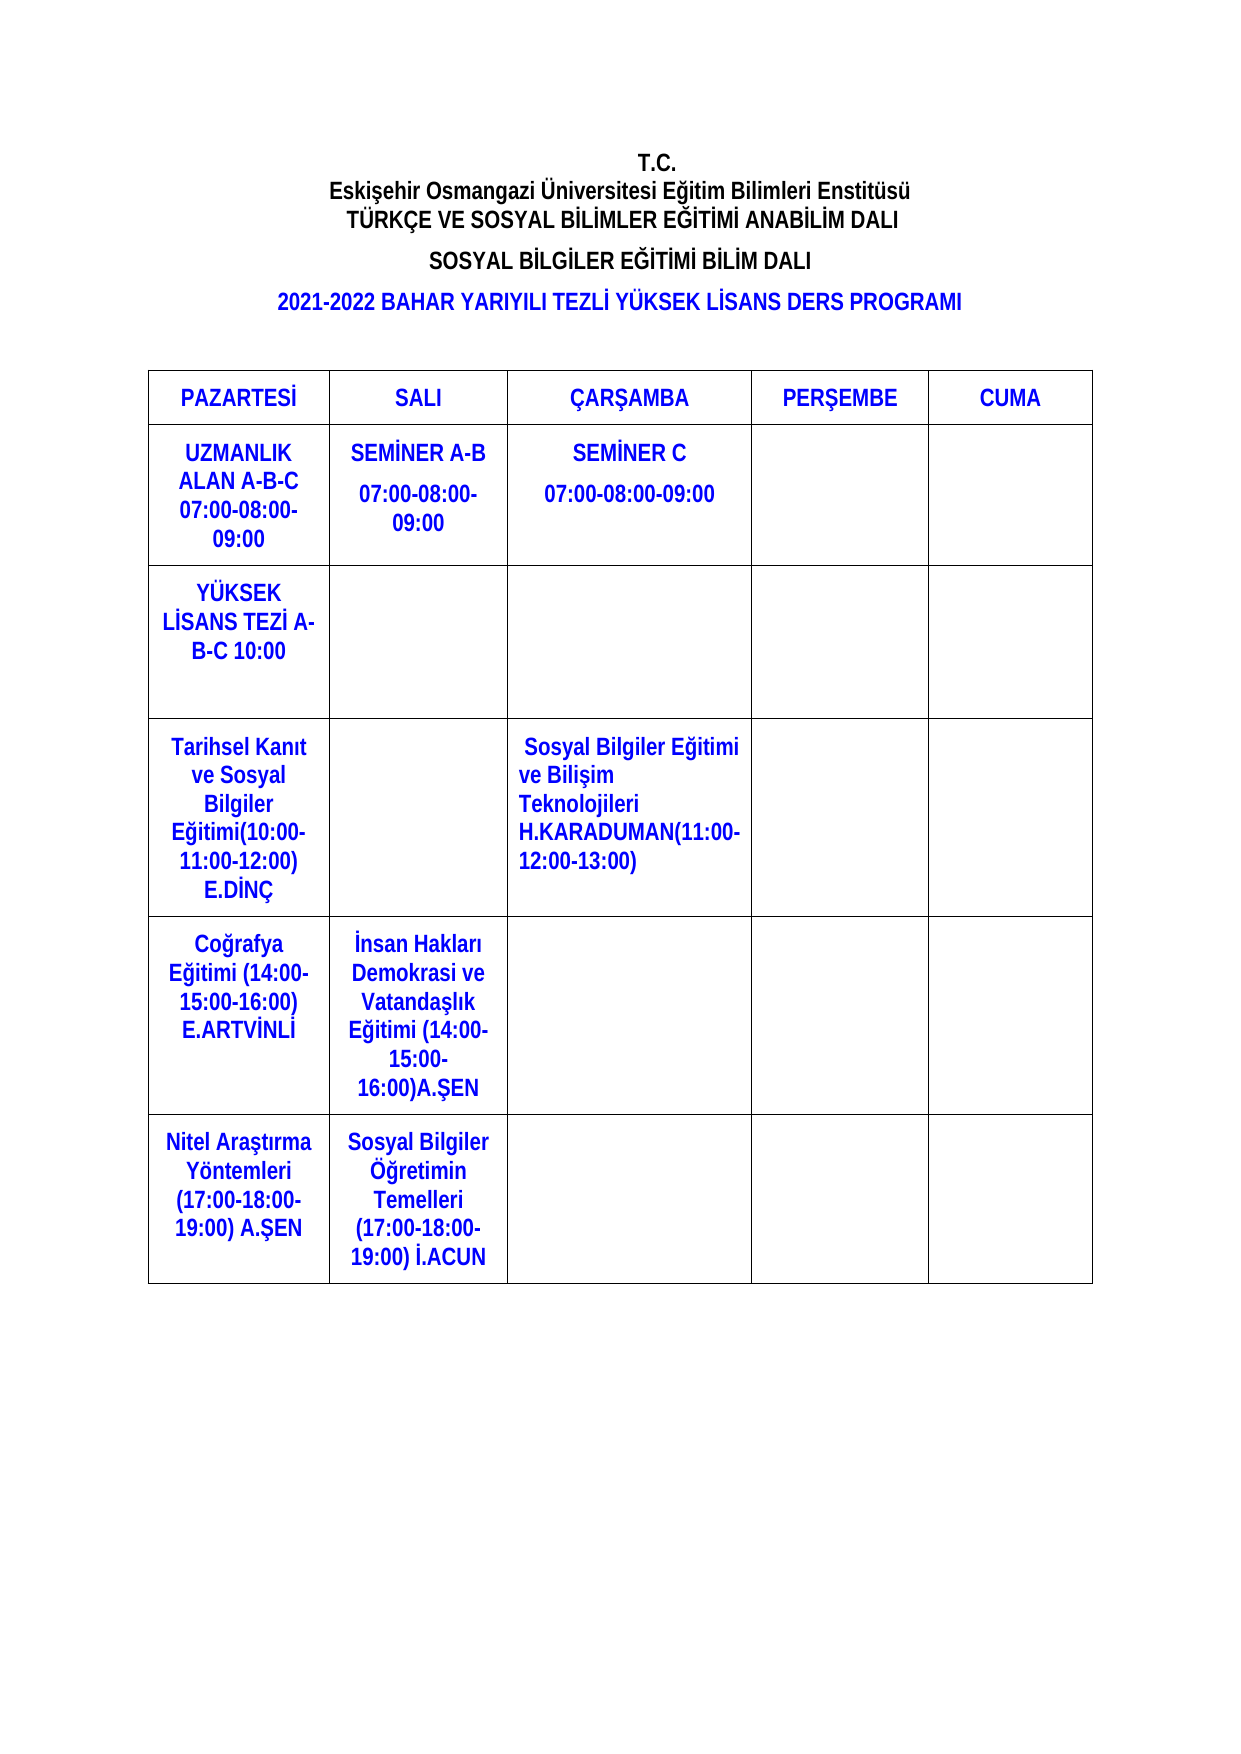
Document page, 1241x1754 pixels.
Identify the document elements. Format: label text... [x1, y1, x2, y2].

table_cell İnsan Hakları Demokrasi ve Vatandaşlık Eğitimi (14:00-15:00-16:00)A.ŞEN [330, 917, 507, 1114]
table_cell [929, 425, 1092, 565]
table_cell Coğrafya Eğitimi (14:00-15:00-16:00) E.ARTVİNLİ [149, 917, 329, 1114]
text T.C. [148, 148, 1093, 176]
table_cell [330, 566, 507, 718]
table_cell [752, 1115, 928, 1283]
table_cell [929, 566, 1092, 718]
text TÜRKÇE VE SOSYAL BİLİMLER EĞİTİMİ ANABİLİM DALI [148, 205, 1093, 233]
table_cell SEMİNER A-B 07:00-08:00-09:00 [330, 425, 507, 565]
table_cell [752, 719, 928, 916]
table_header SALI [330, 371, 507, 424]
table_cell Sosyal Bilgiler Eğitimi ve Bilişim Teknolojileri H.KARADUMAN(11:00-12:00-13:00) [508, 719, 751, 916]
table_cell SEMİNER C 07:00-08:00-09:00 [508, 425, 751, 565]
table_cell Nitel Araştırma Yöntemleri (17:00-18:00-19:00) A.ŞEN [149, 1115, 329, 1283]
table_cell [929, 917, 1092, 1114]
table_cell [752, 566, 928, 718]
table_cell [330, 719, 507, 916]
table_cell Tarihsel Kanıt ve Sosyal Bilgiler Eğitimi(10:00-11:00-12:00) E.DİNÇ [149, 719, 329, 916]
table_cell [508, 566, 751, 718]
table_cell [508, 1115, 751, 1283]
table_cell YÜKSEK LİSANS TEZİ A-B-C 10:00 [149, 566, 329, 718]
table_header ÇARŞAMBA [508, 371, 751, 424]
text Eskişehir Osmangazi Üniversitesi Eğitim Bilimleri Enstitüsü [148, 176, 1093, 205]
table_header CUMA [929, 371, 1092, 424]
table_cell [929, 1115, 1092, 1283]
table_cell [752, 425, 928, 565]
table_cell UZMANLIK ALAN A-B-C 07:00-08:00-09:00 [149, 425, 329, 565]
table_cell [752, 917, 928, 1114]
table_header PAZARTESİ [149, 371, 329, 424]
table_cell [929, 719, 1092, 916]
text 2021-2022 BAHAR YARIYILI TEZLİ YÜKSEK LİSANS DERS PROGRAMI [148, 287, 1093, 316]
text SOSYAL BİLGİLER EĞİTİMİ BİLİM DALI [148, 246, 1093, 275]
table_cell Sosyal Bilgiler Öğretimin Temelleri (17:00-18:00-19:00) İ.ACUN [330, 1115, 507, 1283]
table_cell [508, 917, 751, 1114]
table_header PERŞEMBE [752, 371, 928, 424]
